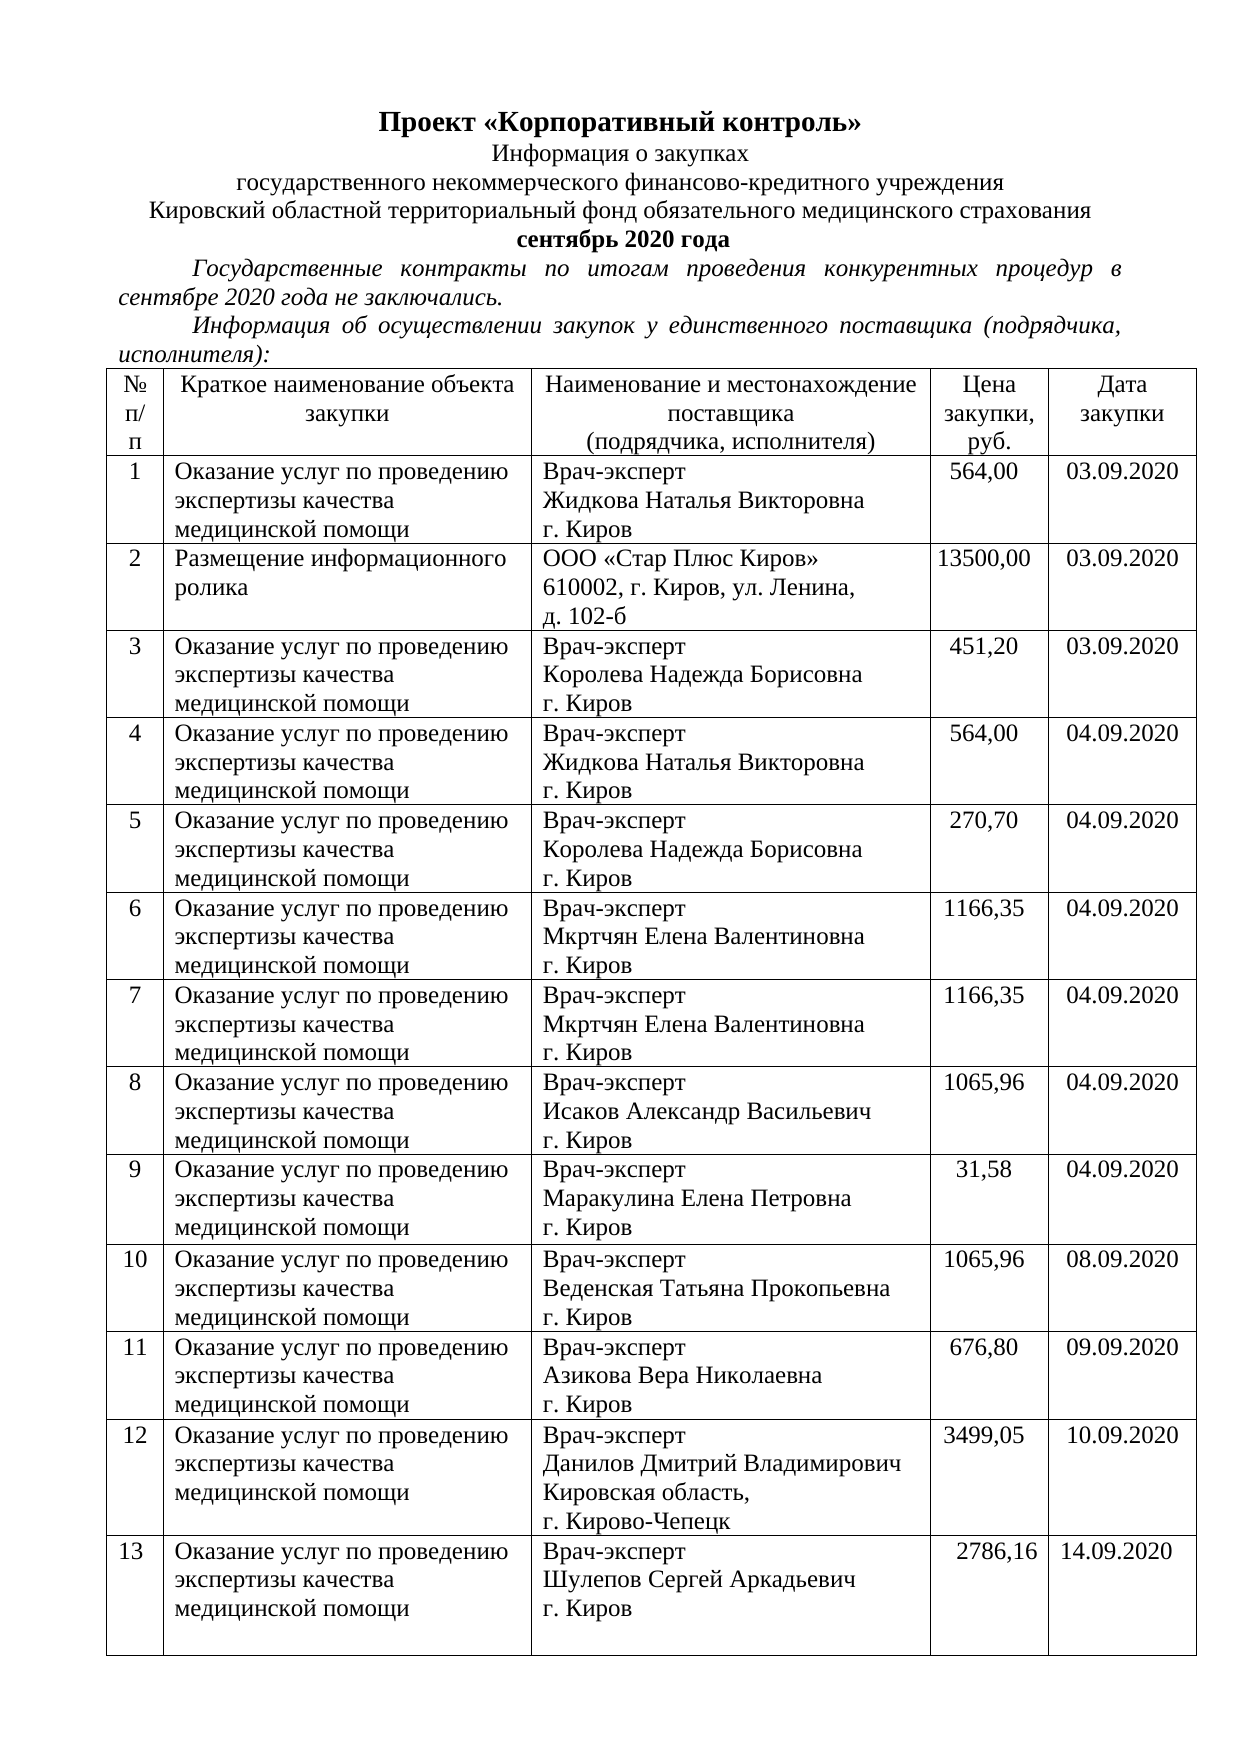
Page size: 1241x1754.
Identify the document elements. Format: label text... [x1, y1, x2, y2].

table_cell 451,20 [931, 631, 1048, 717]
table_cell Оказание услуг по проведению экспертизы качества медицинской помощи [164, 980, 531, 1066]
table_cell 676,80 [931, 1332, 1048, 1419]
table_cell 9 [107, 1155, 163, 1243]
text Государственные контракты по итогам проведения конкурентных процедур в сентябре 2020 года не заключались. [118, 253, 1122, 310]
table_cell 14.09.2020 [1049, 1536, 1196, 1655]
table_cell Оказание услуг по проведению экспертизы качества медицинской помощи [164, 805, 531, 892]
table_cell 08.09.2020 [1049, 1245, 1196, 1331]
table_header Наименование и местонахождение поставщика (подрядчика, исполнителя) [532, 369, 930, 455]
table_cell 1065,96 [931, 1245, 1048, 1331]
table_header Дата закупки [1049, 369, 1196, 455]
table_cell 7 [107, 980, 163, 1066]
table_cell Врач-эксперт Жидкова Наталья Викторовна г. Киров [532, 718, 930, 804]
table_header Цена закупки, руб. [931, 369, 1048, 455]
table_cell 2 [107, 544, 163, 630]
text Информация о закупках [118, 138, 1122, 167]
table_cell Оказание услуг по проведению экспертизы качества медицинской помощи [164, 1155, 531, 1243]
table_cell 03.09.2020 [1049, 456, 1196, 542]
table_cell Врач-эксперт Мкртчян Елена Валентиновна г. Киров [532, 980, 930, 1066]
table_cell Оказание услуг по проведению экспертизы качества медицинской помощи [164, 718, 531, 804]
table_cell 04.09.2020 [1049, 805, 1196, 892]
table_cell Оказание услуг по проведению экспертизы качества медицинской помощи [164, 631, 531, 717]
text Проект «Корпоративный контроль» [118, 104, 1122, 138]
table_cell 31,58 [931, 1155, 1048, 1243]
table_cell 564,00 [931, 456, 1048, 542]
table_cell Оказание услуг по проведению экспертизы качества медицинской помощи [164, 893, 531, 979]
table_cell 5 [107, 805, 163, 892]
table_cell 1065,96 [931, 1067, 1048, 1153]
table_cell 11 [107, 1332, 163, 1419]
table_cell Оказание услуг по проведению экспертизы качества медицинской помощи [164, 1332, 531, 1419]
table_cell 1166,35 [931, 893, 1048, 979]
table_cell 10 [107, 1245, 163, 1331]
table_cell Врач-эксперт Маракулина Елена Петровна г. Киров [532, 1155, 930, 1243]
table_cell Оказание услуг по проведению экспертизы качества медицинской помощи [164, 1067, 531, 1153]
table_cell Врач-эксперт Шулепов Сергей Аркадьевич г. Киров [532, 1536, 930, 1655]
text Информация об осуществлении закупок у единственного поставщика (подрядчика, исполнителя): [118, 310, 1122, 368]
table_cell 12 [107, 1420, 163, 1535]
table_cell 13500,00 [931, 544, 1048, 630]
table_cell Оказание услуг по проведению экспертизы качества медицинской помощи [164, 456, 531, 542]
table_cell Врач-эксперт Королева Надежда Борисовна г. Киров [532, 631, 930, 717]
table_cell Врач-эксперт Королева Надежда Борисовна г. Киров [532, 805, 930, 892]
table_cell 3 [107, 631, 163, 717]
table_cell Врач-эксперт Исаков Александр Васильевич г. Киров [532, 1067, 930, 1153]
table_cell 6 [107, 893, 163, 979]
table_cell 1 [107, 456, 163, 542]
table_cell Размещение информационного ролика [164, 544, 531, 630]
table_cell 13 [107, 1536, 163, 1655]
table_cell 2786,16 [931, 1536, 1048, 1655]
table_cell 3499,05 [931, 1420, 1048, 1535]
text сентябрь 2020 года [118, 224, 1122, 253]
table_cell 03.09.2020 [1049, 544, 1196, 630]
table_cell 04.09.2020 [1049, 1067, 1196, 1153]
text государственного некоммерческого финансово-кредитного учреждения [118, 167, 1122, 195]
table_cell Врач-эксперт Азикова Вера Николаевна г. Киров [532, 1332, 930, 1419]
table_header Краткое наименование объекта закупки [164, 369, 531, 455]
table_cell 1166,35 [931, 980, 1048, 1066]
table_cell Врач-эксперт Жидкова Наталья Викторовна г. Киров [532, 456, 930, 542]
table_cell 04.09.2020 [1049, 893, 1196, 979]
text Кировский областной территориальный фонд обязательного медицинского страхования [118, 195, 1122, 224]
table_header № п/п [107, 369, 163, 455]
table_cell 10.09.2020 [1049, 1420, 1196, 1535]
table_cell 09.09.2020 [1049, 1332, 1196, 1419]
table_cell 270,70 [931, 805, 1048, 892]
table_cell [164, 1420, 531, 1535]
table_cell 04.09.2020 [1049, 980, 1196, 1066]
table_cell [164, 1536, 531, 1655]
table_cell 4 [107, 718, 163, 804]
table_cell Оказание услуг по проведению экспертизы качества медицинской помощи [164, 1245, 531, 1331]
table_cell 8 [107, 1067, 163, 1153]
table_cell Врач-эксперт Мкртчян Елена Валентиновна г. Киров [532, 893, 930, 979]
table_cell ООО «Стар Плюс Киров» 610002, г. Киров, ул. Ленина, д. 102-б [532, 544, 930, 630]
table_cell 03.09.2020 [1049, 631, 1196, 717]
table_cell Врач-эксперт Веденская Татьяна Прокопьевна г. Киров [532, 1245, 930, 1331]
table_cell 04.09.2020 [1049, 718, 1196, 804]
table_cell Врач-эксперт Данилов Дмитрий Владимирович Кировская область, г. Кирово-Чепецк [532, 1420, 930, 1535]
table_cell 04.09.2020 [1049, 1155, 1196, 1243]
table_cell 564,00 [931, 718, 1048, 804]
